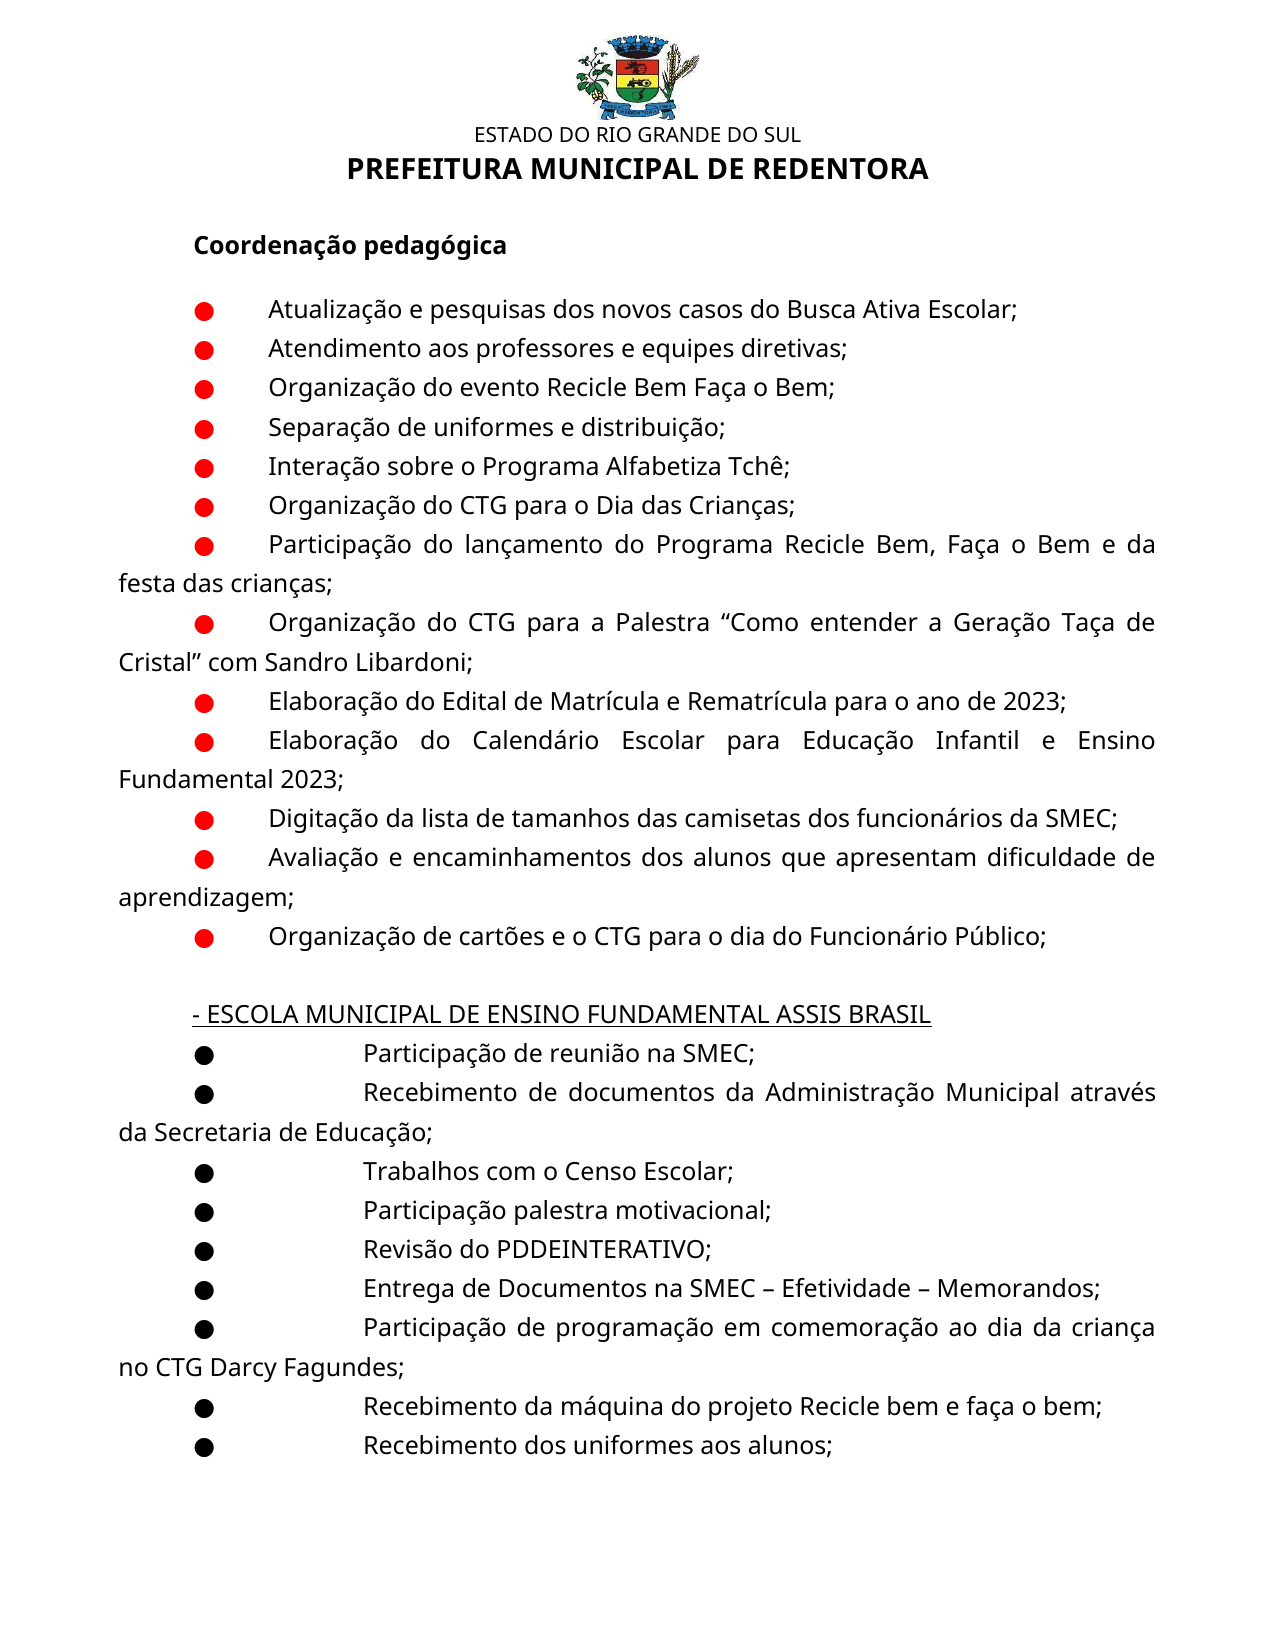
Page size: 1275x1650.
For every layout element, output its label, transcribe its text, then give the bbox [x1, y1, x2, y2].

list Revisão do PDDEINTERATIVO; [118, 1232, 1157, 1266]
picture [575, 35, 700, 120]
list Recebimento de documentos da Administração Municipal através da Secretaria de Educação; [118, 1075, 1157, 1148]
list Organização do CTG para o Dia das Crianças; [118, 488, 1157, 522]
list Elaboração do Calendário Escolar para Educação Infantil e Ensino Fundamental 2023; [118, 723, 1157, 796]
list Entrega de Documentos na SMEC – Efetividade – Memorandos; [118, 1271, 1157, 1305]
text Coordenação pedagógica [118, 228, 1157, 262]
list Avaliação e encaminhamentos dos alunos que apresentam dificuldade de aprendizagem; [118, 840, 1157, 913]
list Recebimento dos uniformes aos alunos; [118, 1428, 1157, 1462]
list Participação palestra motivacional; [118, 1193, 1157, 1227]
list Organização de cartões e o CTG para o dia do Funcionário Público; [118, 918, 1157, 952]
list Atendimento aos professores e equipes diretivas; [118, 331, 1157, 365]
list Separação de uniformes e distribuição; [118, 409, 1157, 443]
list Organização do CTG para a Palestra “Como entender a Geração Taça de Cristal” com Sandro Libardoni; [118, 605, 1157, 678]
list Participação de reunião na SMEC; [118, 1036, 1157, 1070]
text - ESCOLA MUNICIPAL DE ENSINO FUNDAMENTAL ASSIS BRASIL [118, 997, 1157, 1031]
list Trabalhos com o Censo Escolar; [118, 1153, 1157, 1187]
list Participação do lançamento do Programa Recicle Bem, Faça o Bem e da festa das crianças; [118, 527, 1157, 600]
list Elaboração do Edital de Matrícula e Rematrícula para o ano de 2023; [118, 683, 1157, 717]
list Interação sobre o Programa Alfabetiza Tchê; [118, 448, 1157, 482]
list Recebimento da máquina do projeto Recicle bem e faça o bem; [118, 1388, 1157, 1422]
list Digitação da lista de tamanhos das camisetas dos funcionários da SMEC; [118, 801, 1157, 835]
list Atualização e pesquisas dos novos casos do Busca Ativa Escolar; [118, 292, 1157, 326]
list Organização do evento Recicle Bem Faça o Bem; [118, 370, 1157, 404]
list Participação de programação em comemoração ao dia da criança no CTG Darcy Fagundes; [118, 1310, 1157, 1383]
